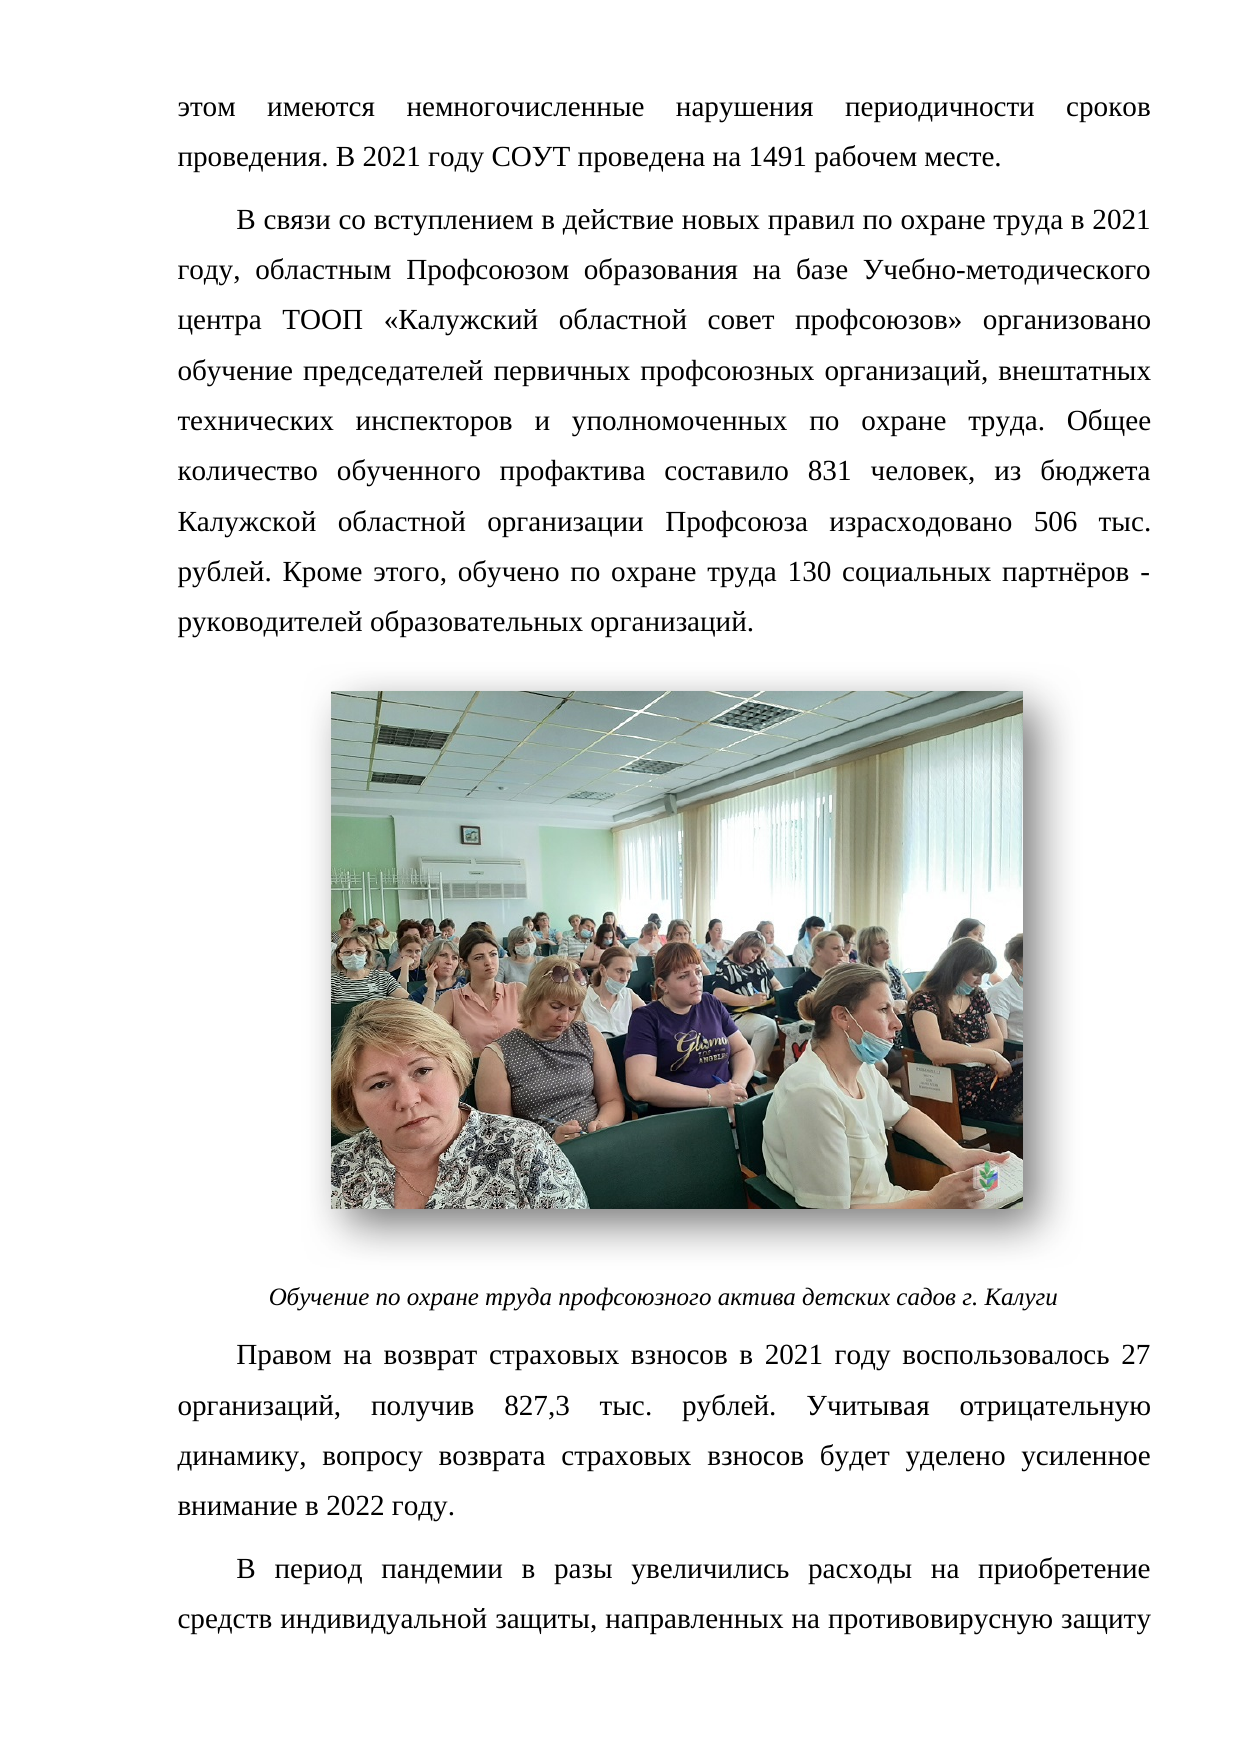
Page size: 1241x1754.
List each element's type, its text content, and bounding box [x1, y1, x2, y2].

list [177, 89, 1152, 172]
picture [331, 691, 1023, 1209]
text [177, 1551, 1152, 1635]
text В связи со вступлением в действие новых правил по охране труда в 2021 году, областным Профсоюзом образования на базе Учебно-методического центра ТООП «Калужский областной совет профсоюзов» организовано обучение председателей первичных профсоюзных организаций, внештатных технических инспекторов и уполномоченных по охране труда. Общее количество обученного профактива составило 831 человек, из бюджета Калужской областной организации Профсоюза израсходовано 506 тыс. рублей. Кроме этого, обучено по охране труда 130 социальных партнёров - руководителей образовательных организаций. [177, 202, 1152, 638]
text Правом на возврат страховых взносов в 2021 году воспользовалось 27 организаций, получив 827,3 тыс. рублей. Учитывая отрицательную динамику, вопросу возврата страховых взносов будет уделено усиленное внимание в 2022 году. [177, 1337, 1152, 1522]
